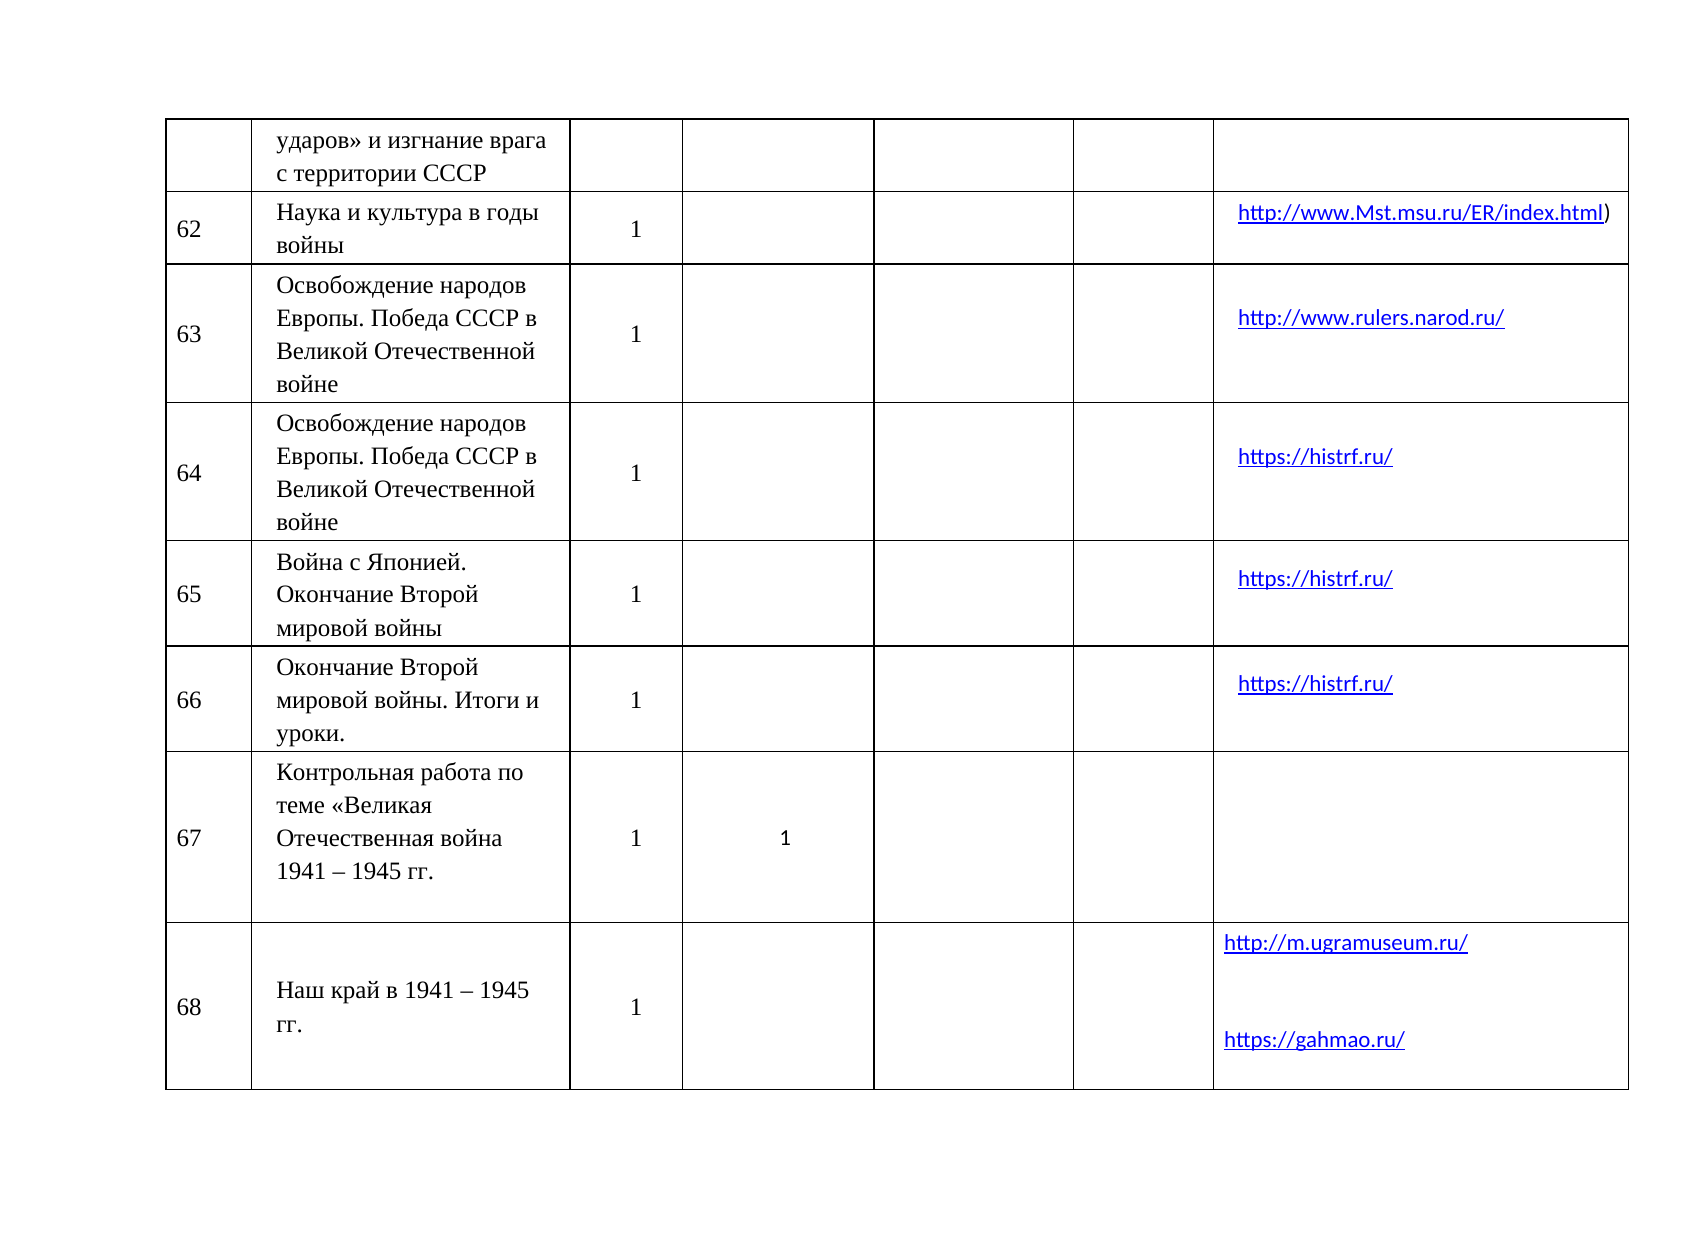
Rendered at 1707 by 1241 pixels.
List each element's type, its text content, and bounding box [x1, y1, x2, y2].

table_cell [683, 403, 873, 540]
table_cell [1074, 192, 1213, 263]
table_cell [875, 265, 1073, 401]
table_cell 63 [167, 265, 251, 401]
table_cell [1074, 120, 1213, 191]
table_cell [875, 192, 1073, 263]
table_cell https://histrf.ru/ [1214, 541, 1628, 645]
table_cell [683, 192, 873, 263]
table_cell https://histrf.ru/ [1214, 647, 1628, 751]
table_cell [683, 647, 873, 751]
table_cell [1074, 923, 1213, 1089]
table_cell Контрольная работа по теме «Великая Отечественная война 1941 – 1945 гг. [252, 752, 569, 921]
table_cell Освобождение народов Европы. Победа СССР в Великой Отечественной войне [252, 265, 569, 401]
table_cell [683, 120, 873, 191]
table_cell 1 [571, 752, 682, 921]
table_cell 68 [167, 923, 251, 1089]
table_cell 1 [571, 192, 682, 263]
table_cell http://www.Mst.msu.ru/ER/index.html) [1214, 192, 1628, 263]
table_cell 1 [571, 923, 682, 1089]
table_cell [1074, 752, 1213, 921]
table_cell Наш край в 1941 – 1945 гг. [252, 923, 569, 1089]
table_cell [252, 120, 569, 191]
table_cell 1 [571, 403, 682, 540]
table_cell [875, 752, 1073, 921]
table_cell 62 [167, 192, 251, 263]
table_cell [1214, 752, 1628, 921]
table_cell Война с Японией. Окончание Второй мировой войны [252, 541, 569, 645]
table_cell 64 [167, 403, 251, 540]
table_cell [875, 403, 1073, 540]
table_cell Освобождение народов Европы. Победа СССР в Великой Отечественной войне [252, 403, 569, 540]
table_cell https://histrf.ru/ [1214, 403, 1628, 540]
table_cell 1 [571, 120, 682, 191]
table_cell [1074, 647, 1213, 751]
table_cell Окончание Второй мировой войны. Итоги и уроки. [252, 647, 569, 751]
table_cell [683, 541, 873, 645]
table_cell [875, 923, 1073, 1089]
table_cell [1074, 403, 1213, 540]
table_cell http://m.ugramuseum.ru/ https://gahmao.ru/ [1214, 923, 1628, 1089]
table_cell [875, 647, 1073, 751]
table_cell 1 [571, 541, 682, 645]
table_cell 65 [167, 541, 251, 645]
table_cell [875, 541, 1073, 645]
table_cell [1214, 120, 1628, 191]
table_cell Наука и культура в годы войны [252, 192, 569, 263]
table_cell [683, 265, 873, 401]
table_cell 1 [571, 265, 682, 401]
table_cell 66 [167, 647, 251, 751]
table_cell 67 [167, 752, 251, 921]
table_cell 1 [683, 752, 873, 921]
table_cell http://www.rulers.narod.ru/ [1214, 265, 1628, 401]
table_cell 1 [571, 647, 682, 751]
table_cell 61 [167, 120, 251, 191]
table_cell [683, 923, 873, 1089]
table_cell [1074, 541, 1213, 645]
table_cell [875, 120, 1073, 191]
table_cell [1074, 265, 1213, 401]
